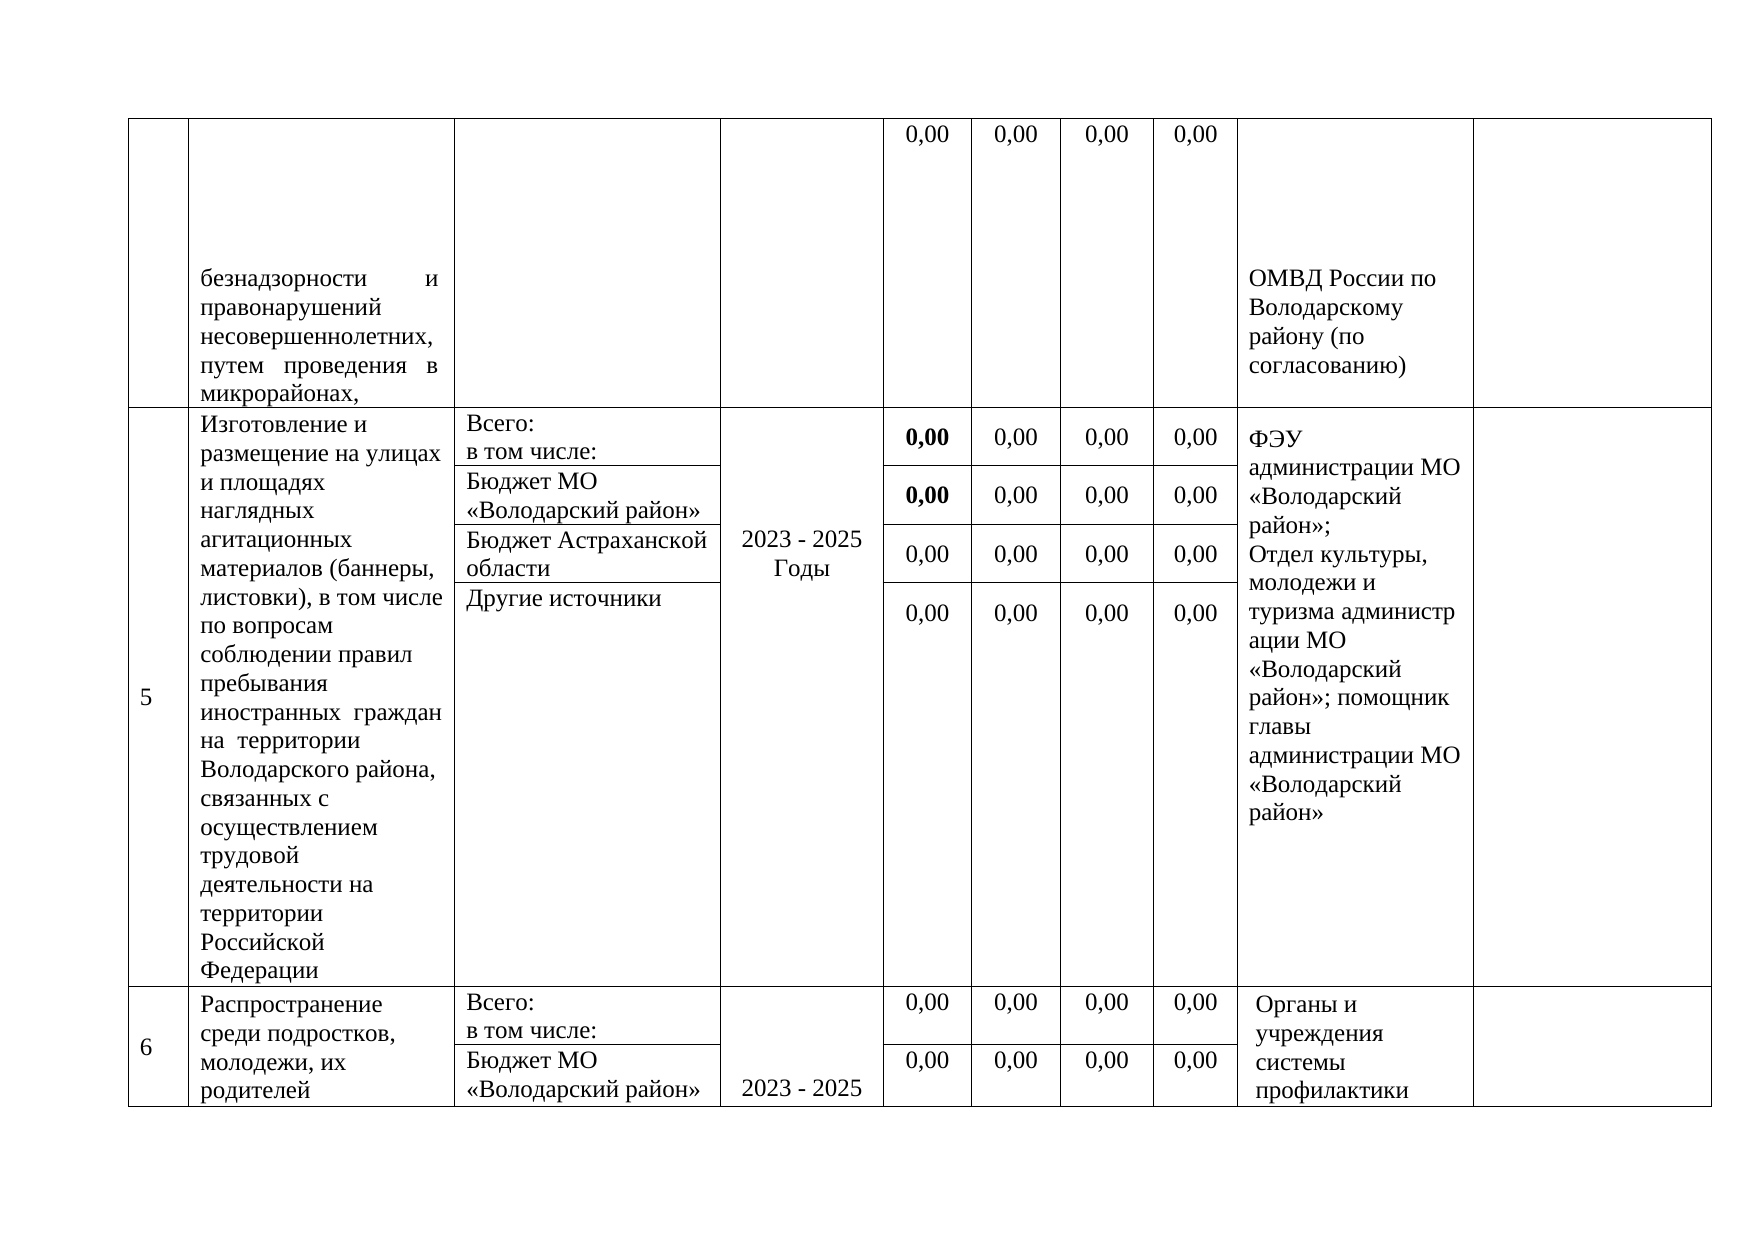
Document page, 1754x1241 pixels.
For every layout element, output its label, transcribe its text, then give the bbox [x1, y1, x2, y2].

table_cell 0,00 [1061, 408, 1153, 465]
table_cell Изготовление и размещение на улицах и площадях наглядных агитационных материалов (баннеры, листовки), в том числе по вопросам соблюдении правил пребывания иностранных граждан на территории Володарского района, связанных с осуществлением трудовой деятельности на территории Российской Федерации [189, 408, 454, 986]
table_cell [721, 119, 883, 407]
table_cell ФЭУ администрации МО «Володарский район»; Отдел культуры, молодежи и туризма администрации МО «Володарский район»; помощник главы администрации МО «Володарский район» [1238, 408, 1473, 986]
table_cell 0,00 [972, 583, 1060, 986]
table_cell 0,00 [1061, 525, 1153, 582]
table_cell 0,00 [884, 1045, 971, 1106]
table_cell 0,00 [1154, 987, 1237, 1044]
table_cell 0,00 [972, 1045, 1060, 1106]
table_cell Другие источники [455, 583, 720, 986]
table_cell Органы и учреждения системы профилактики безнадзорности и правонарушений [1238, 987, 1473, 1106]
table_cell 0,00 [1154, 466, 1237, 524]
table_cell 0,00 [1154, 1045, 1237, 1106]
table_cell [1474, 408, 1711, 986]
table_cell 0,00 [1154, 408, 1237, 465]
table_cell 0,00 [884, 466, 971, 524]
table_cell 0,00 [884, 583, 971, 986]
table_cell 0,00 [884, 408, 971, 465]
table_cell 0,00 [972, 525, 1060, 582]
table_cell Бюджет Астраханской области [455, 525, 720, 582]
table_cell 0,00 [884, 525, 971, 582]
table_cell 6 [129, 987, 188, 1106]
table_cell 0,00 [972, 466, 1060, 524]
table_cell 0,00 [884, 987, 971, 1044]
table_cell 0,00 [1061, 119, 1153, 407]
table_cell 0,00 [972, 408, 1060, 465]
table_cell 0,00 [884, 119, 971, 407]
table_cell [455, 119, 720, 407]
table_cell 5 [129, 408, 188, 986]
table_cell 2023 - 2025 Годы [721, 408, 883, 986]
table_cell Бюджет МО «Володарский район» [455, 1045, 720, 1106]
table_cell 0,00 [1154, 119, 1237, 407]
table_cell 0,00 [1061, 1045, 1153, 1106]
table_cell Распространение среди подростков, молодежи, их родителей информационных материалов профилактического содержания по вопросам формирования здорового образа жизни, санитарно-гигиенических знаний [189, 987, 454, 1106]
table_cell 0,00 [1061, 583, 1153, 986]
table_cell 0,00 [1061, 466, 1153, 524]
table_cell Бюджет МО «Володарский район» [455, 466, 720, 524]
table_cell [1474, 987, 1711, 1106]
table_cell 0,00 [1154, 525, 1237, 582]
table_cell Всего: в том числе: [455, 408, 720, 465]
table_cell 0,00 [1154, 583, 1237, 986]
table_cell 0,00 [972, 119, 1060, 407]
table_cell 2023 - 2025 годы [721, 987, 883, 1106]
table_cell 0,00 [972, 987, 1060, 1044]
table_cell Всего: в том числе: [455, 987, 720, 1044]
table_cell 0,00 [1061, 987, 1153, 1044]
